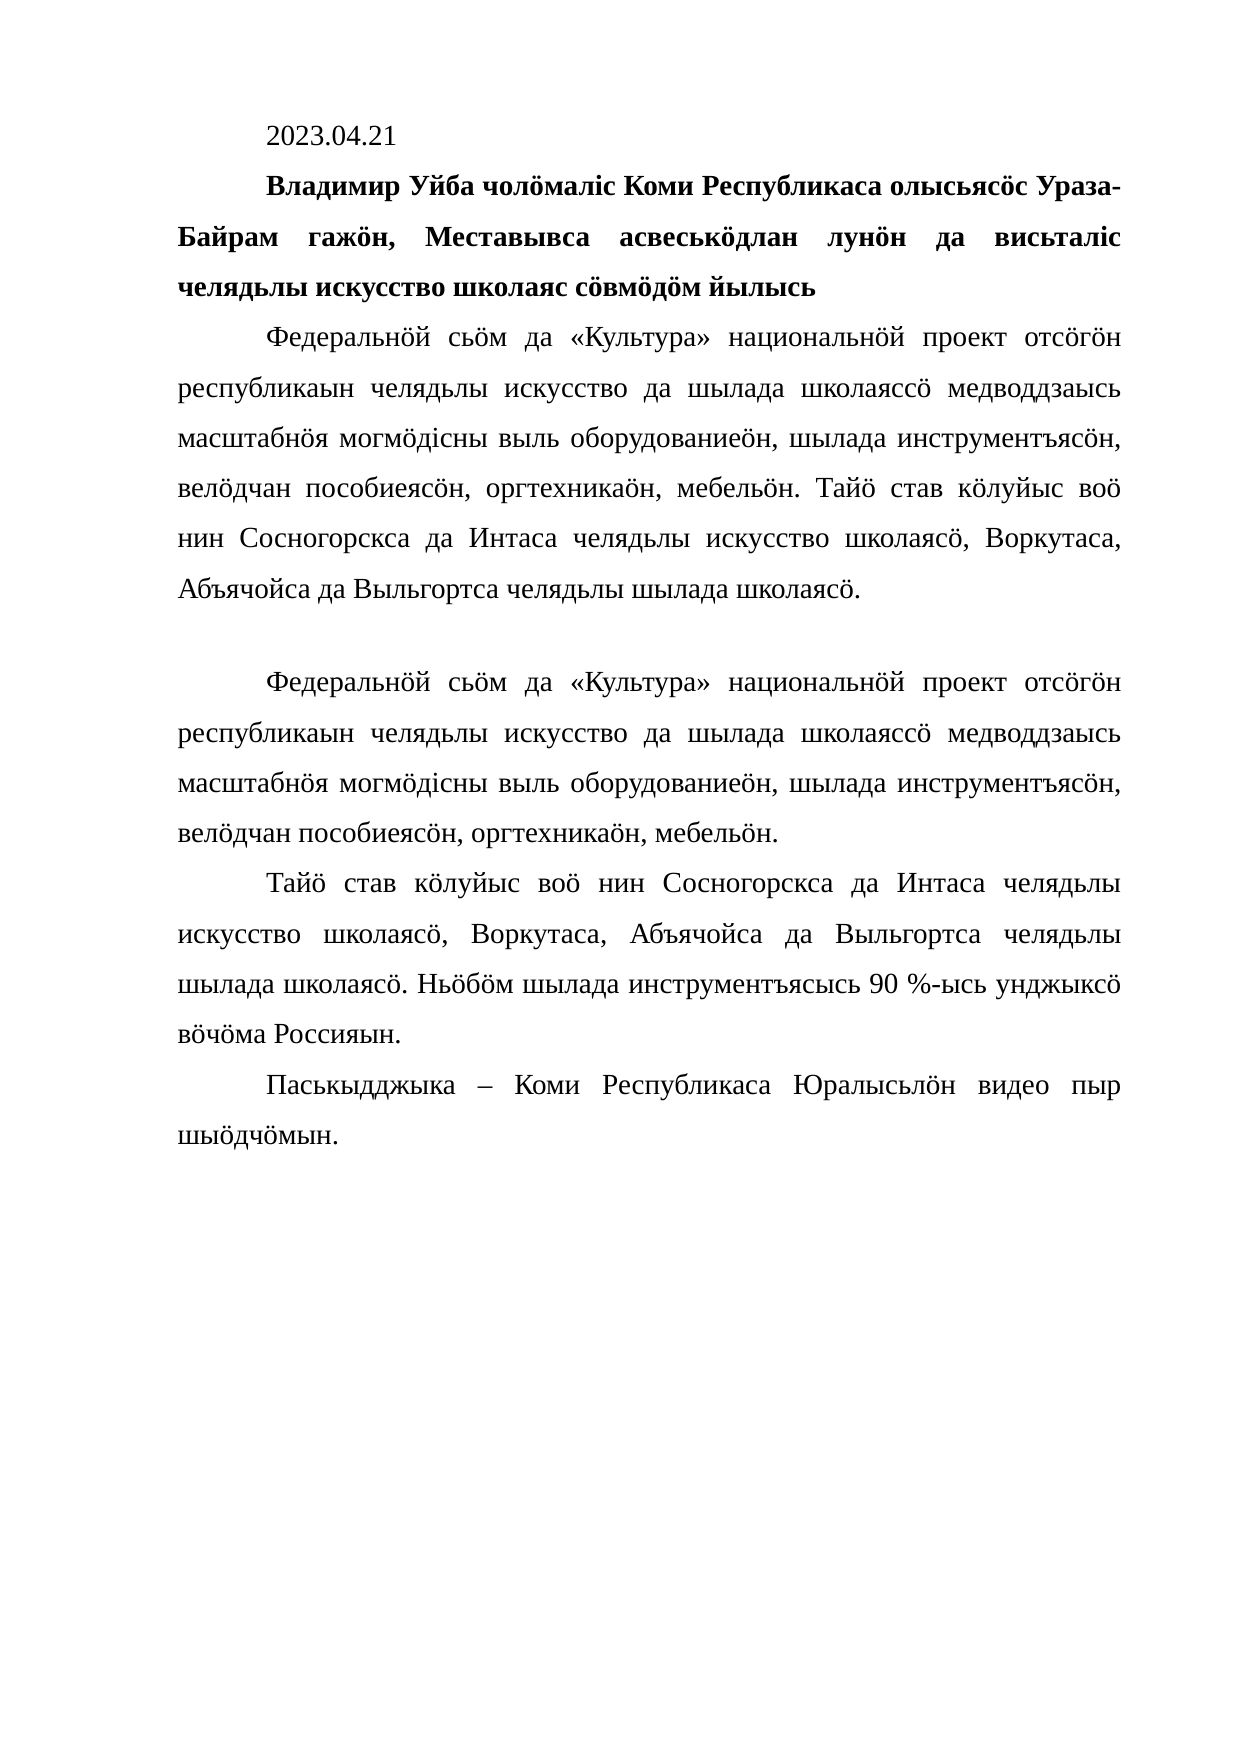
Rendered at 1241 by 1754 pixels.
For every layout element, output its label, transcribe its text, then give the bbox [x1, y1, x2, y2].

text Федеральнӧй сьӧм да «Культура» национальнӧй проект отсӧгӧн республикаын челядьлы искусство да шылада школаяссӧ медводдзаысь масштабнӧя могмӧдісны выль оборудованиеӧн, шылада инструментъясӧн, велӧдчан пособиеясӧн, оргтехникаӧн, мебельӧн. Тайӧ став кӧлуйыс воӧ нин Сосногорскса да Интаса челядьлы искусство школаясӧ, Воркутаса, Абъячойса да Выльгортса челядьлы шылада школаясӧ. [177, 319, 1122, 604]
text Владимир Уйба чолӧмаліс Коми Республикаса олысьясӧс Ураза-Байрам гажӧн, Меставывса асвеськӧдлан лунӧн да висьталіс челядьлы искусство школаяс сӧвмӧдӧм йылысь [177, 168, 1122, 303]
text Паськыдджыка – Коми Республикаса Юралысьлӧн видео пыр шыӧдчӧмын. [177, 1067, 1122, 1151]
text Тайӧ став кӧлуйыс воӧ нин Сосногорскса да Интаса челядьлы искусство школаясӧ, Воркутаса, Абъячойса да Выльгортса челядьлы шылада школаясӧ. Ньӧбӧм шылада инструментъясысь 90 %-ысь унджыксӧ вӧчӧма Россияын. [177, 866, 1122, 1050]
text Федеральнӧй сьӧм да «Культура» национальнӧй проект отсӧгӧн республикаын челядьлы искусство да шылада школаяссӧ медводдзаысь масштабнӧя могмӧдісны выль оборудованиеӧн, шылада инструментъясӧн, велӧдчан пособиеясӧн, оргтехникаӧн, мебельӧн. [177, 664, 1122, 849]
text 2023.04.21 [177, 118, 1122, 152]
